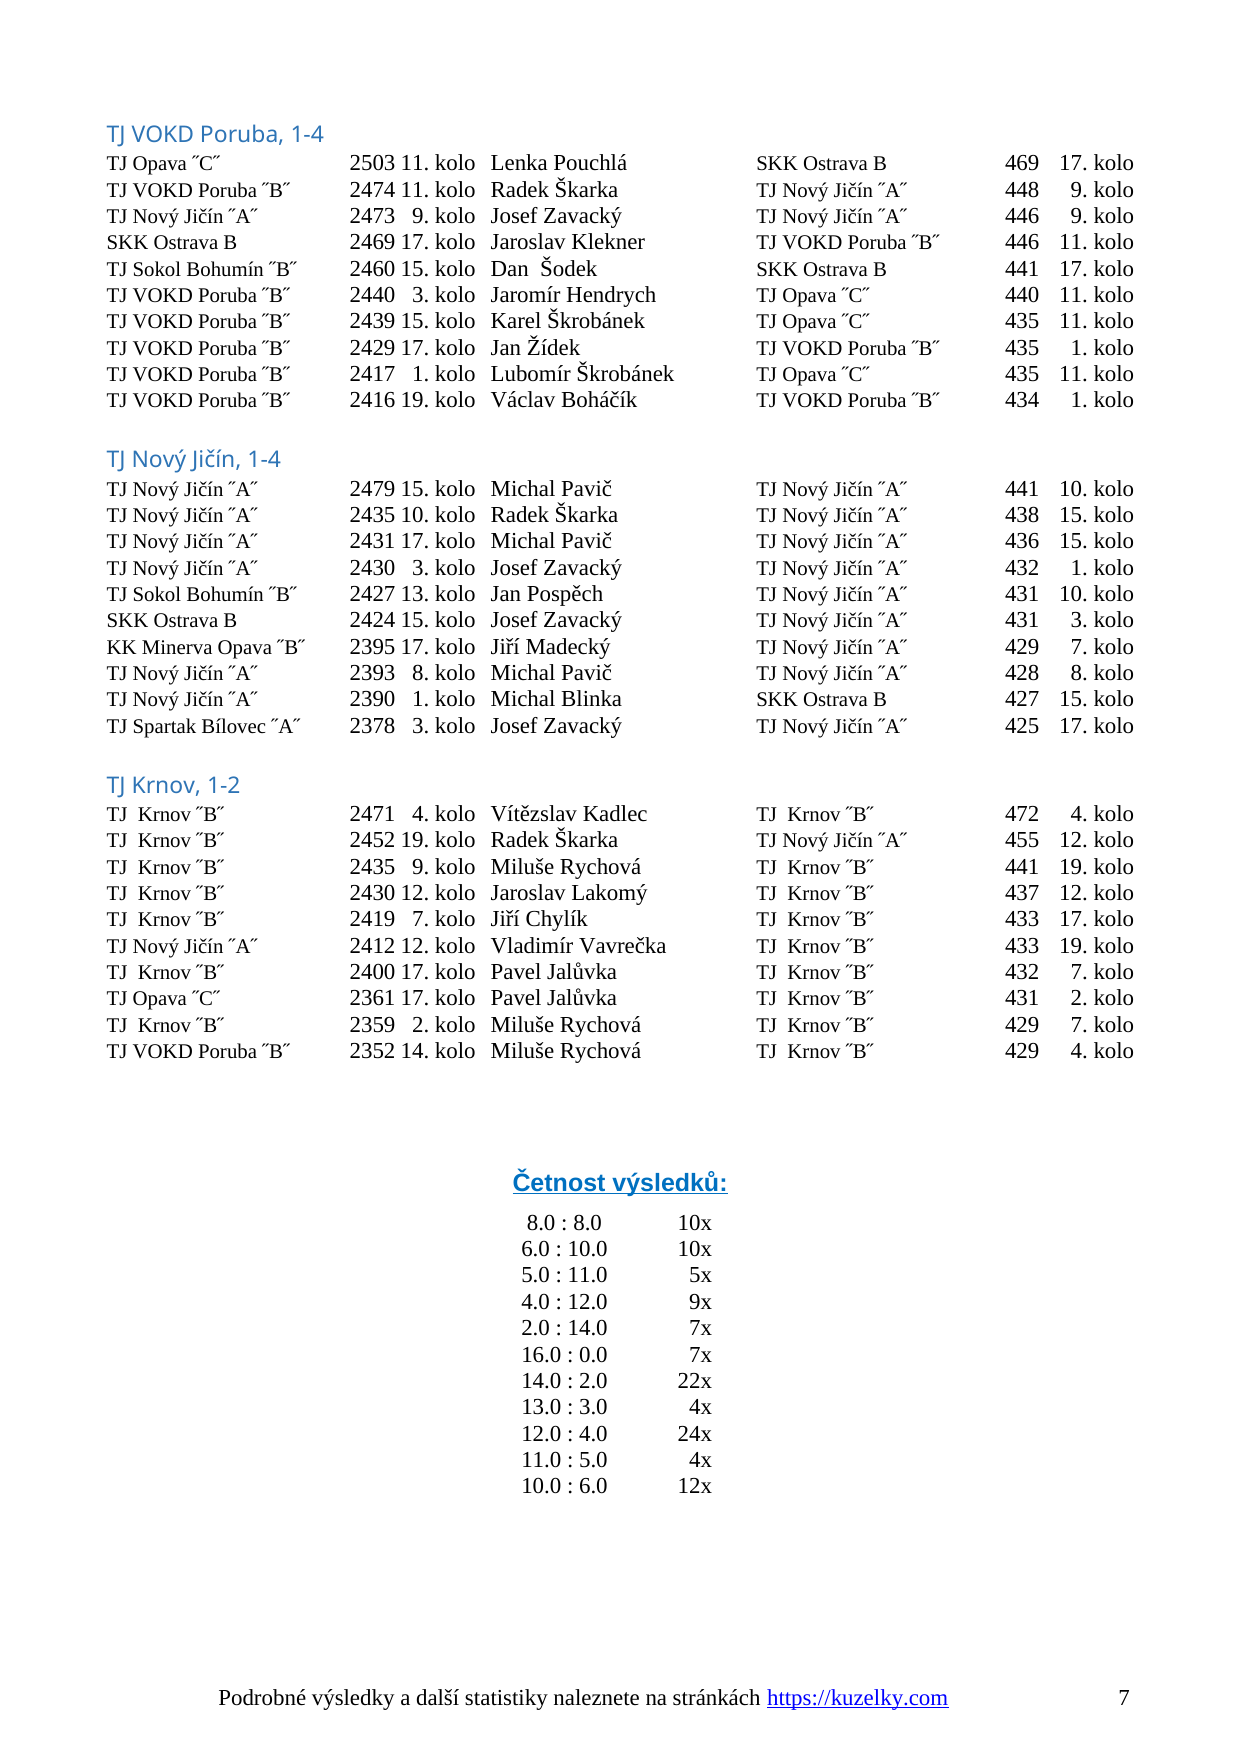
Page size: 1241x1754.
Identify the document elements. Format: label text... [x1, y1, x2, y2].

text 8.0 : 8.0 10x [106, 1209, 1134, 1235]
text 5.0 : 11.0 5x [106, 1262, 1134, 1288]
text TJ Sokol Bohumín ˝B˝ 2460 15. kolo Dan Šodek SKK Ostrava B 441 17. kolo [106, 255, 1134, 281]
text TJ Sokol Bohumín ˝B˝ 2427 13. kolo Jan Pospěch TJ Nový Jičín ˝A˝ 431 10. kolo [106, 580, 1134, 606]
text TJ VOKD Poruba ˝B˝ 2352 14. kolo Miluše Rychová TJ Krnov ˝B˝ 429 4. kolo [106, 1037, 1134, 1063]
text 16.0 : 0.0 7x [106, 1341, 1134, 1367]
text TJ Nový Jičín ˝A˝ 2393 8. kolo Michal Pavič TJ Nový Jičín ˝A˝ 428 8. kolo [106, 659, 1134, 686]
text Četnost výsledků: [94, 1168, 1145, 1196]
text TJ Opava ˝C˝ 2361 17. kolo Pavel Jalůvka TJ Krnov ˝B˝ 431 2. kolo [106, 984, 1134, 1011]
text TJ VOKD Poruba ˝B˝ 2429 17. kolo Jan Žídek TJ VOKD Poruba ˝B˝ 435 1. kolo [106, 334, 1134, 360]
text TJ Nový Jičín ˝A˝ 2431 17. kolo Michal Pavič TJ Nový Jičín ˝A˝ 436 15. kolo [106, 527, 1134, 554]
text 11.0 : 5.0 4x [106, 1446, 1134, 1472]
text TJ Nový Jičín ˝A˝ 2430 3. kolo Josef Zavacký TJ Nový Jičín ˝A˝ 432 1. kolo [106, 554, 1134, 580]
text SKK Ostrava B 2469 17. kolo Jaroslav Klekner TJ VOKD Poruba ˝B˝ 446 11. kolo [106, 228, 1134, 255]
text TJ Opava ˝C˝ 2503 11. kolo Lenka Pouchlá SKK Ostrava B 469 17. kolo [106, 149, 1134, 176]
text SKK Ostrava B 2424 15. kolo Josef Zavacký TJ Nový Jičín ˝A˝ 431 3. kolo [106, 606, 1134, 633]
text TJ VOKD Poruba ˝B˝ 2439 15. kolo Karel Škrobánek TJ Opava ˝C˝ 435 11. kolo [106, 307, 1134, 334]
text 13.0 : 3.0 4x [106, 1393, 1134, 1420]
text TJ VOKD Poruba ˝B˝ 2440 3. kolo Jaromír Hendrych TJ Opava ˝C˝ 440 11. kolo [106, 281, 1134, 307]
text TJ Krnov ˝B˝ 2435 9. kolo Miluše Rychová TJ Krnov ˝B˝ 441 19. kolo [106, 853, 1134, 879]
text TJ Krnov ˝B˝ 2471 4. kolo Vítězslav Kadlec TJ Krnov ˝B˝ 472 4. kolo [106, 800, 1134, 826]
text 12.0 : 4.0 24x [106, 1420, 1134, 1446]
text 4.0 : 12.0 9x [106, 1288, 1134, 1314]
text TJ Nový Jičín ˝A˝ 2390 1. kolo Michal Blinka SKK Ostrava B 427 15. kolo [106, 686, 1134, 712]
text TJ Nový Jičín ˝A˝ 2435 10. kolo Radek Škarka TJ Nový Jičín ˝A˝ 438 15. kolo [106, 501, 1134, 527]
text TJ Krnov ˝B˝ 2400 17. kolo Pavel Jalůvka TJ Krnov ˝B˝ 432 7. kolo [106, 958, 1134, 984]
text TJ Krnov ˝B˝ 2430 12. kolo Jaroslav Lakomý TJ Krnov ˝B˝ 437 12. kolo [106, 879, 1134, 905]
text TJ VOKD Poruba ˝B˝ 2417 1. kolo Lubomír Škrobánek TJ Opava ˝C˝ 435 11. kolo [106, 360, 1134, 387]
text TJ Nový Jičín ˝A˝ 2412 12. kolo Vladimír Vavrečka TJ Krnov ˝B˝ 433 19. kolo [106, 932, 1134, 958]
text 10.0 : 6.0 12x [106, 1472, 1134, 1499]
text TJ VOKD Poruba ˝B˝ 2416 19. kolo Václav Boháčík TJ VOKD Poruba ˝B˝ 434 1. kolo [106, 387, 1134, 413]
text 14.0 : 2.0 22x [106, 1367, 1134, 1393]
text TJ Nový Jičín ˝A˝ 2479 15. kolo Michal Pavič TJ Nový Jičín ˝A˝ 441 10. kolo [106, 475, 1134, 501]
text TJ Krnov ˝B˝ 2452 19. kolo Radek Škarka TJ Nový Jičín ˝A˝ 455 12. kolo [106, 826, 1134, 853]
subtitle TJ Nový Jičín, 1-4 [106, 443, 1134, 475]
text TJ Krnov ˝B˝ 2359 2. kolo Miluše Rychová TJ Krnov ˝B˝ 429 7. kolo [106, 1011, 1134, 1037]
text KK Minerva Opava ˝B˝ 2395 17. kolo Jiří Madecký TJ Nový Jičín ˝A˝ 429 7. kolo [106, 633, 1134, 659]
text TJ Spartak Bílovec ˝A˝ 2378 3. kolo Josef Zavacký TJ Nový Jičín ˝A˝ 425 17. kolo [106, 712, 1134, 738]
subtitle TJ Krnov, 1-2 [106, 769, 1134, 800]
text TJ VOKD Poruba ˝B˝ 2474 11. kolo Radek Škarka TJ Nový Jičín ˝A˝ 448 9. kolo [106, 176, 1134, 202]
text TJ Nový Jičín ˝A˝ 2473 9. kolo Josef Zavacký TJ Nový Jičín ˝A˝ 446 9. kolo [106, 202, 1134, 228]
text 2.0 : 14.0 7x [106, 1314, 1134, 1341]
text 6.0 : 10.0 10x [106, 1235, 1134, 1262]
text TJ Krnov ˝B˝ 2419 7. kolo Jiří Chylík TJ Krnov ˝B˝ 433 17. kolo [106, 905, 1134, 932]
subtitle TJ VOKD Poruba, 1-4 [106, 118, 1134, 149]
